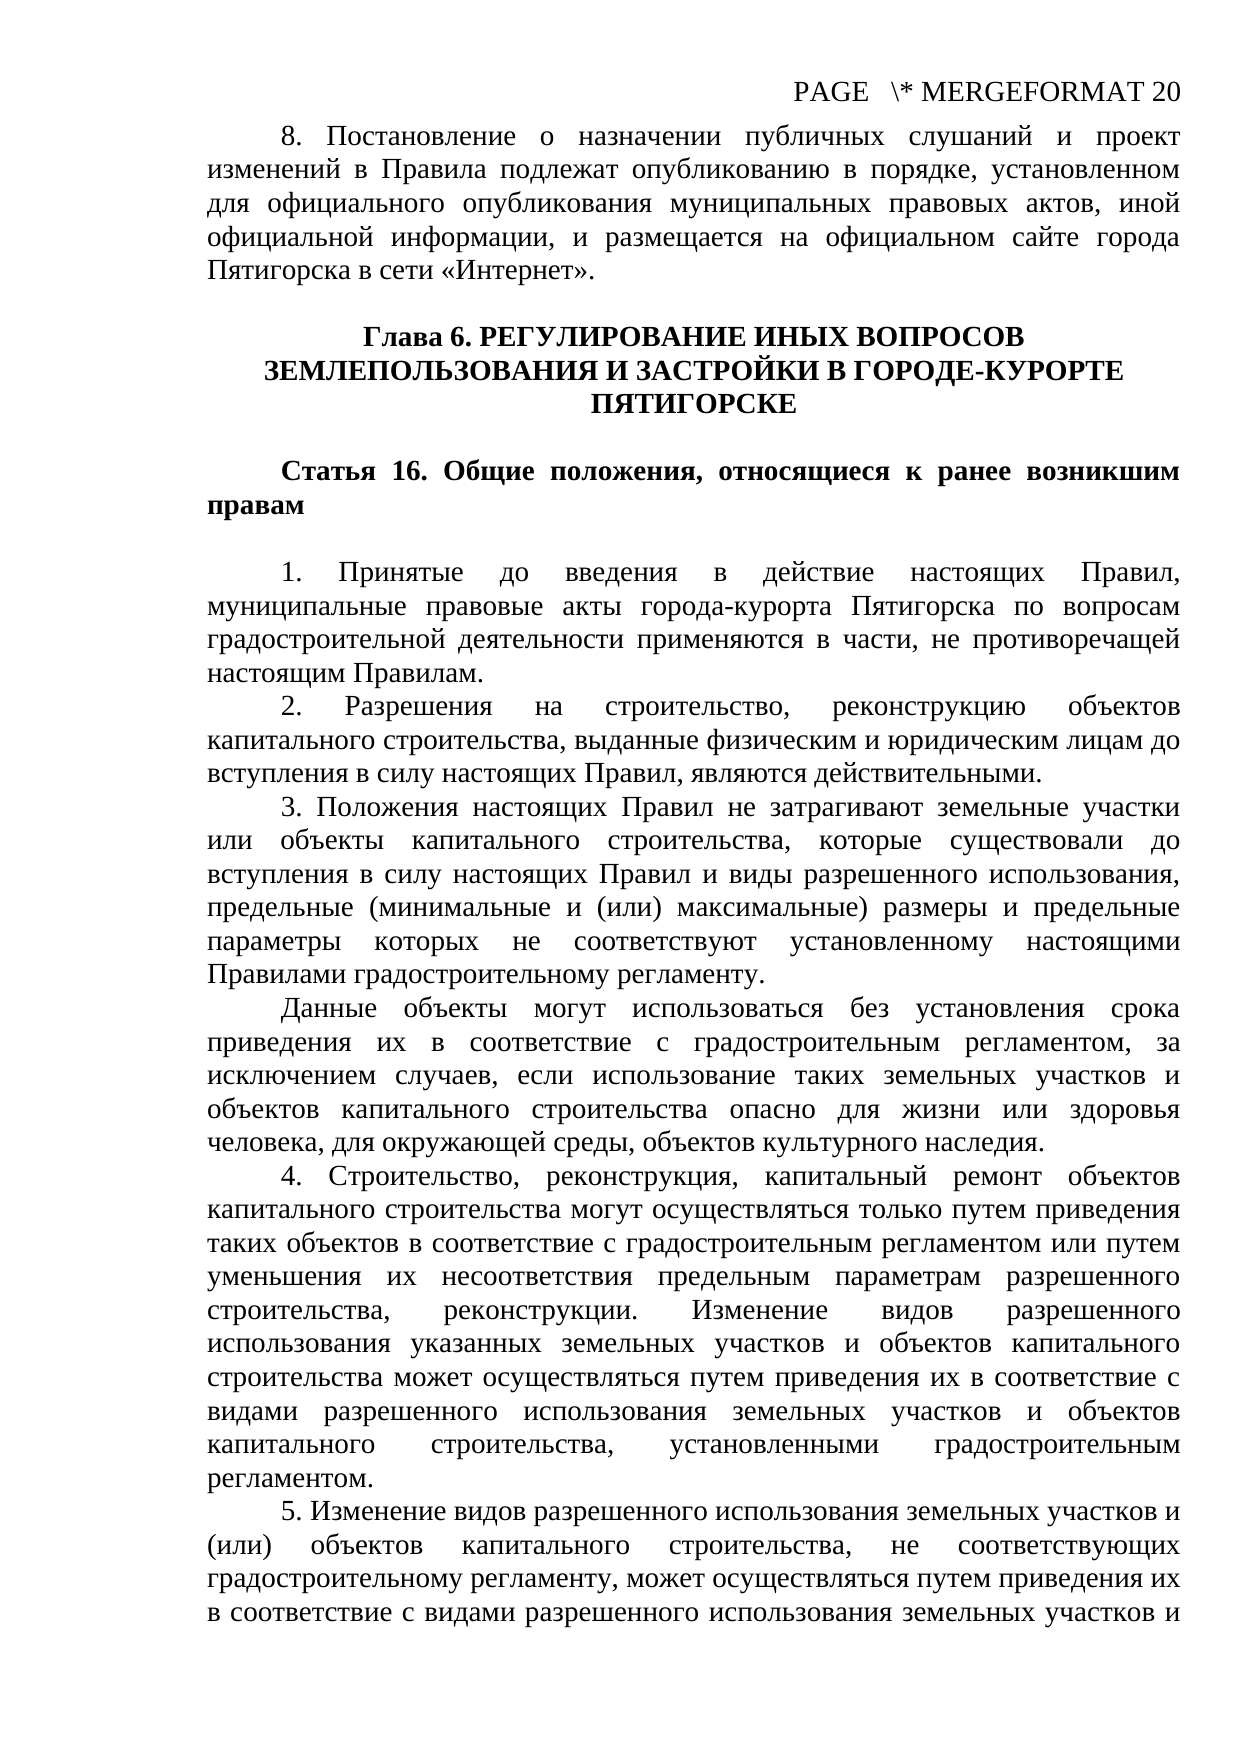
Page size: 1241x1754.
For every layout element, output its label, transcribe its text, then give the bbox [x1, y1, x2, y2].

text 3. Положения настоящих Правил не затрагивают земельные участки или объекты капитального строительства, которые существовали до вступления в силу настоящих Правил и виды разрешенного использования, предельные (минимальные и (или) максимальные) размеры и предельные параметры которых не соответствуют установленному настоящими Правилами градостроительному регламенту. [207, 789, 1181, 990]
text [207, 1493, 1181, 1627]
title Глава 6. РЕГУЛИРОВАНИЕ ИНЫХ ВОПРОСОВ ЗЕМЛЕПОЛЬЗОВАНИЯ И ЗАСТРОЙКИ В ГОРОДЕ-КУРОРТЕ ПЯТИГОРСКЕ [207, 319, 1181, 420]
text 4. Строительство, реконструкция, капитальный ремонт объектов капитального строительства могут осуществляться только путем приведения таких объектов в соответствие с градостроительным регламентом или путем уменьшения их несоответствия предельным параметрам разрешенного строительства, реконструкции. Изменение видов разрешенного использования указанных земельных участков и объектов капитального строительства может осуществляться путем приведения их в соответствие с видами разрешенного использования земельных участков и объектов капитального строительства, установленными градостроительным регламентом. [207, 1158, 1181, 1493]
title Статья 16. Общие положения, относящиеся к ранее возникшим правам [207, 453, 1181, 521]
text 8. Постановление о назначении публичных слушаний и проект изменений в Правила подлежат опубликованию в порядке, установленном для официального опубликования муниципальных правовых актов, иной официальной информации, и размещается на официальном сайте города Пятигорска в сети «Интернет». [207, 118, 1181, 286]
text 1. Принятые до введения в действие настоящих Правил, муниципальные правовые акты города-курорта Пятигорска по вопросам градостроительной деятельности применяются в части, не противоречащей настоящим Правилам. [207, 554, 1181, 688]
text Данные объекты могут использоваться без установления срока приведения их в соответствие с градостроительным регламентом, за исключением случаев, если использование таких земельных участков и объектов капитального строительства опасно для жизни или здоровья человека, для окружающей среды, объектов культурного наследия. [207, 990, 1181, 1158]
text 2. Разрешения на строительство, реконструкцию объектов капитального строительства, выданные физическим и юридическим лицам до вступления в силу настоящих Правил, являются действительными. [207, 688, 1181, 789]
